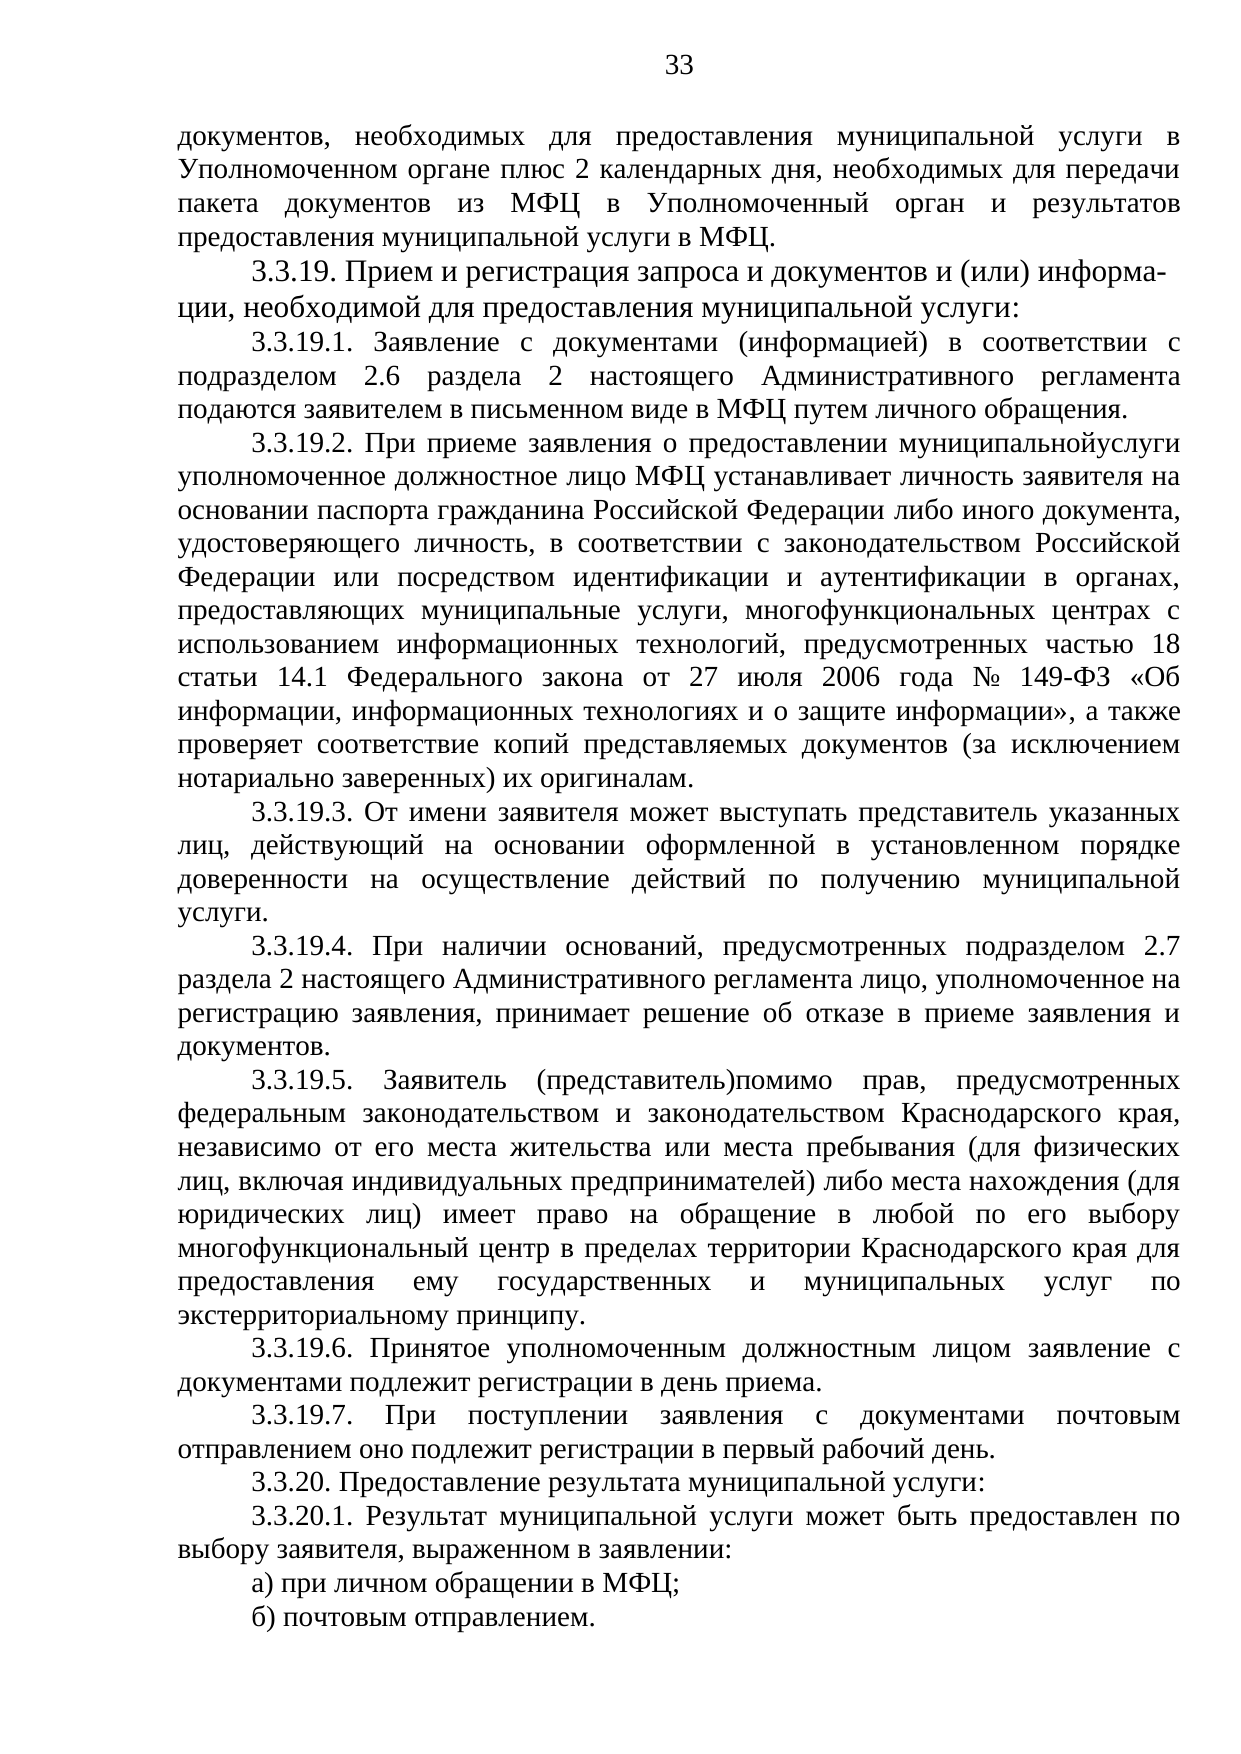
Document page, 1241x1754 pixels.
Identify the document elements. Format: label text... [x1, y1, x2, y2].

text 3.3.19.2. При приеме заявления о предоставлении муниципальнойуслуги уполномоченное должностное лицо МФЦ устанавливает личность заявителя на основании паспорта гражданина Российской Федерации либо иного документа, удостоверяющего личность, в соответствии с законодательством Российской Федерации или посредством идентификации и аутентификации в органах, предоставляющих муниципальные услуги, многофункциональных центрах с использованием информационных технологий, предусмотренных частью 18 статьи 14.1 Федерального закона от 27 июля 2006 года № 149-ФЗ «Об информации, информационных технологиях и о защите информации», а также проверяет соответствие копий представляемых документов (за исключением нотариально заверенных) их оригиналам. [177, 425, 1181, 794]
list а) при личном обращении в МФЦ; [251, 1565, 1181, 1599]
subtitle ции, необходимой для предоставления муниципальной услуги: [177, 288, 1181, 324]
text 3.3.20.1. Результат муниципальной услуги может быть предоставлен по выбору заявителя, выраженном в заявлении: [177, 1498, 1181, 1565]
text 3.3.19.3. От имени заявителя может выступать представитель указанных лиц, действующий на основании оформленной в установленном порядке доверенности на осуществление действий по получению муниципальной услуги. [177, 794, 1181, 928]
text 3.3.19.6. Принятое уполномоченным должностным лицом заявление с документами подлежит регистрации в день приема. [177, 1330, 1181, 1397]
subtitle 3.3.19. Прием и регистрация запроса и документов и (или) информа- [177, 252, 1181, 288]
subtitle 3.3.20. Предоставление результата муниципальной услуги: [177, 1464, 1181, 1498]
list б) почтовым отправлением. [251, 1599, 1181, 1632]
text 3.3.19.4. При наличии оснований, предусмотренных подразделом 2.7 раздела 2 настоящего Административного регламента лицо, уполномоченное на регистрацию заявления, принимает решение об отказе в приеме заявления и документов. [177, 928, 1181, 1062]
text 3.3.19.5. Заявитель (представитель)помимо прав, предусмотренных федеральным законодательством и законодательством Краснодарского края, независимо от его места жительства или места пребывания (для физических лиц, включая индивидуальных предпринимателей) либо места нахождения (для юридических лиц) имеет право на обращение в любой по его выбору многофункциональный центр в пределах территории Краснодарского края для предоставления ему государственных и муниципальных услуг по экстерриториальному принципу. [177, 1062, 1181, 1330]
text 3.3.19.1. Заявление с документами (информацией) в соответствии с подразделом 2.6 раздела 2 настоящего Административного регламента подаются заявителем в письменном виде в МФЦ путем личного обращения. [177, 324, 1181, 425]
text 3.3.19.7. При поступлении заявления с документами почтовым отправлением оно подлежит регистрации в первый рабочий день. [177, 1397, 1181, 1464]
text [177, 118, 1181, 252]
